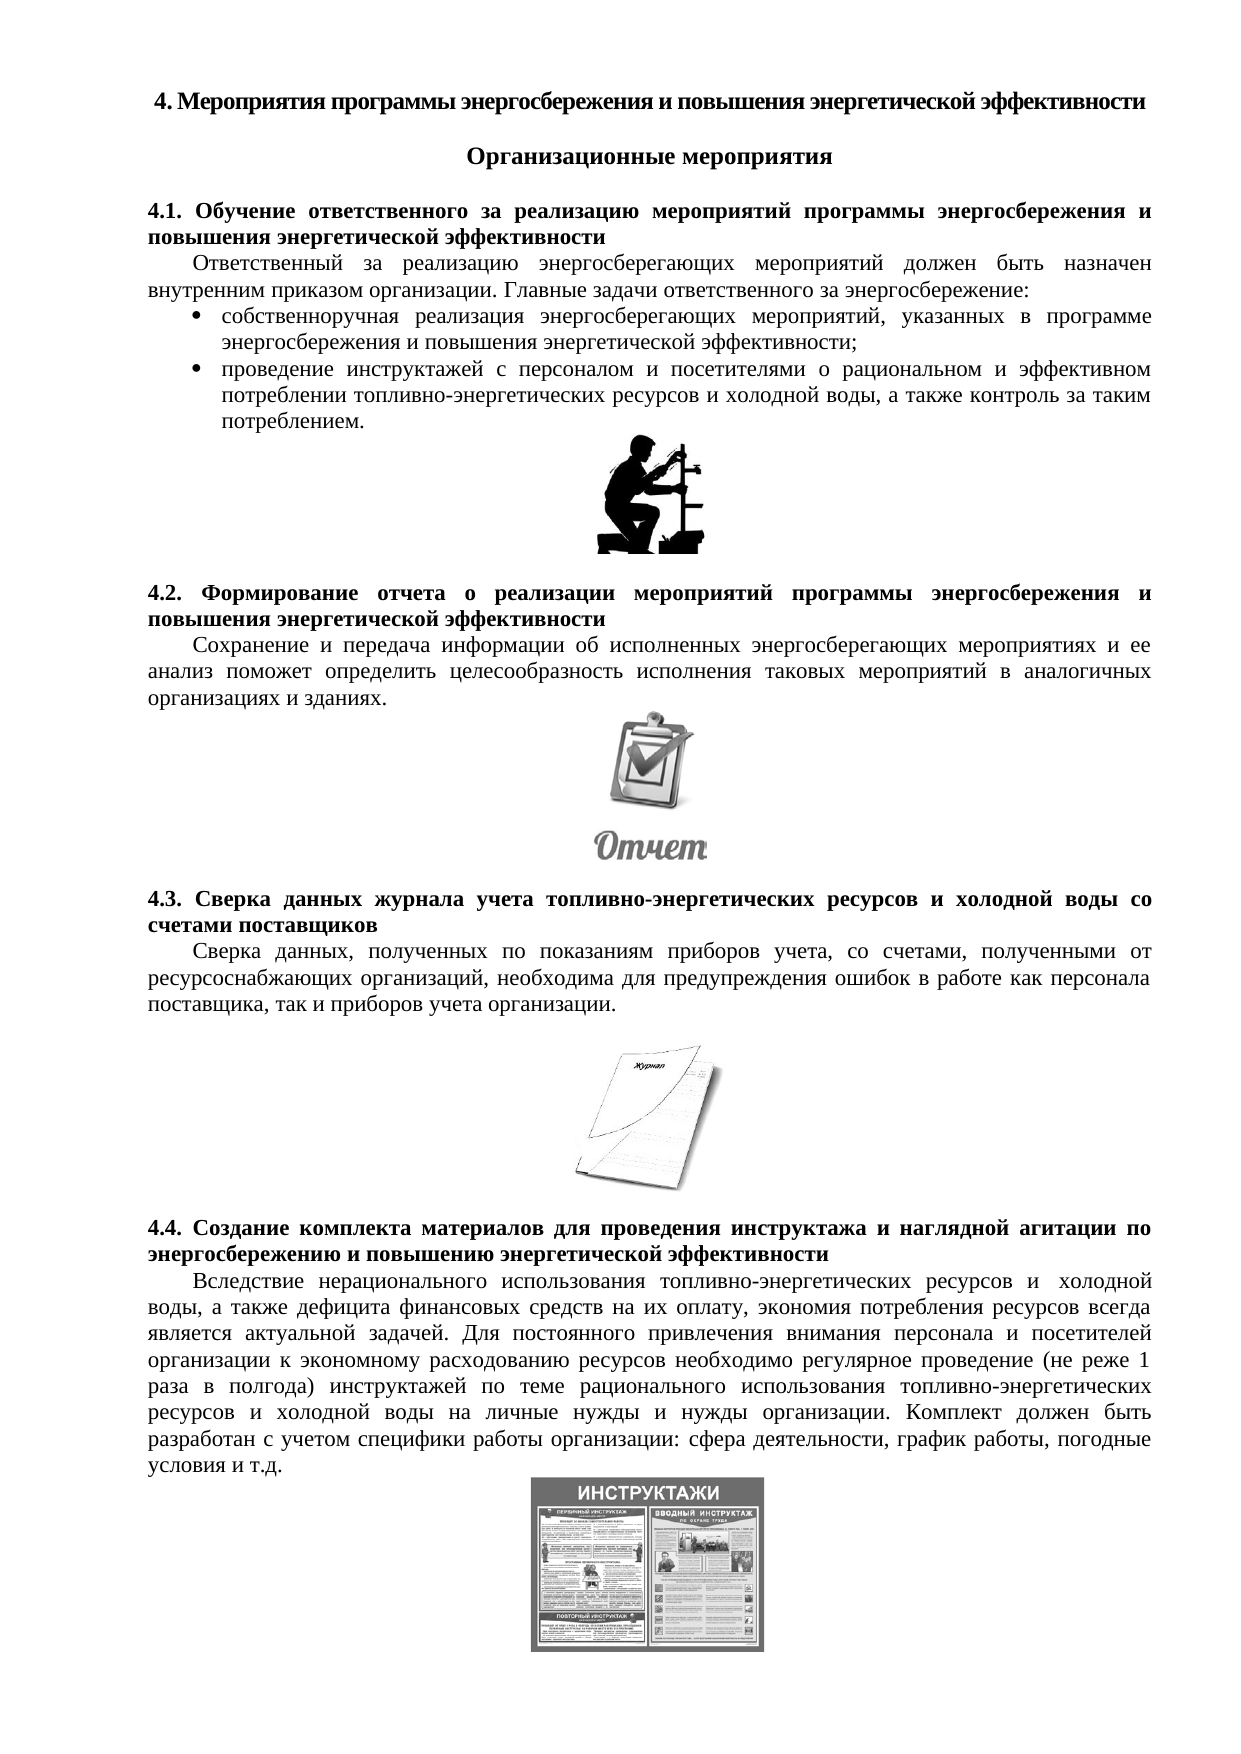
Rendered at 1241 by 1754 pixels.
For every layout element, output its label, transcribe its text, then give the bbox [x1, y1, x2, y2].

picture [573, 1042, 727, 1192]
picture [596, 433, 705, 554]
text Сохранение и передача информации об исполненных энергосберегающих мероприятиях и ее анализ поможет определить целесообразность исполнения таковых мероприятий в аналогичных организациях и зданиях. [148, 631, 1152, 710]
list собственноручная реализация энергосберегающих мероприятий, указанных в программе энергосбережения и повышения энергетической эффективности; [192, 302, 1152, 355]
subtitle Обучение ответственного за реализацию мероприятий программы энергосбережения и повышения энергетической эффективности [148, 197, 1152, 249]
subtitle Формирование отчета о реализации мероприятий программы энергосбережения и повышения энергетической эффективности [148, 578, 1152, 631]
picture [593, 710, 707, 860]
subtitle Создание комплекта материалов для проведения инструктажа и наглядной агитации по энергосбережению и повышению энергетической эффективности [148, 1061, 1152, 1267]
subtitle Сверка данных журнала учета топливно-энергетических ресурсов и холодной воды со счетами поставщиков [148, 884, 1152, 937]
text Сверка данных, полученных по показаниям приборов учета, со счетами, полученными от ресурсоснабжающих организаций, необходима для предупреждения ошибок в работе как персонала поставщика, так и приборов учета организации. [148, 937, 1152, 1016]
text Вследствие нерационального использования топливно-энергетических ресурсов и холодной воды, а также дефицита финансовых средств на их оплату, экономия потребления ресурсов всегда является актуальной задачей. Для постоянного привлечения внимания персонала и посетителей организации к экономному расходованию ресурсов необходимо регулярное проведение (не реже 1 раза в полгода) инструктажей по теме рационального использования топливно-энергетических ресурсов и холодной воды на личные нужды и нужды организации. Комплект должен быть разработан с учетом специфики работы организации: сфера деятельности, график работы, погодные условия и т.д. [148, 1267, 1152, 1477]
picture [530, 1477, 765, 1652]
text Ответственный за реализацию энергосберегающих мероприятий должен быть назначен внутренним приказом организации. Главные задачи ответственного за энергосбережение: [148, 249, 1152, 302]
subtitle Мероприятия программы энергосбережения и повышения энергетической эффективности Организационные мероприятия [154, 86, 1146, 170]
list проведение инструктажей с персоналом и посетителями о рациональном и эффективном потреблении топливно-энергетических ресурсов и холодной воды, а также контроль за таким потреблением. [192, 355, 1152, 434]
